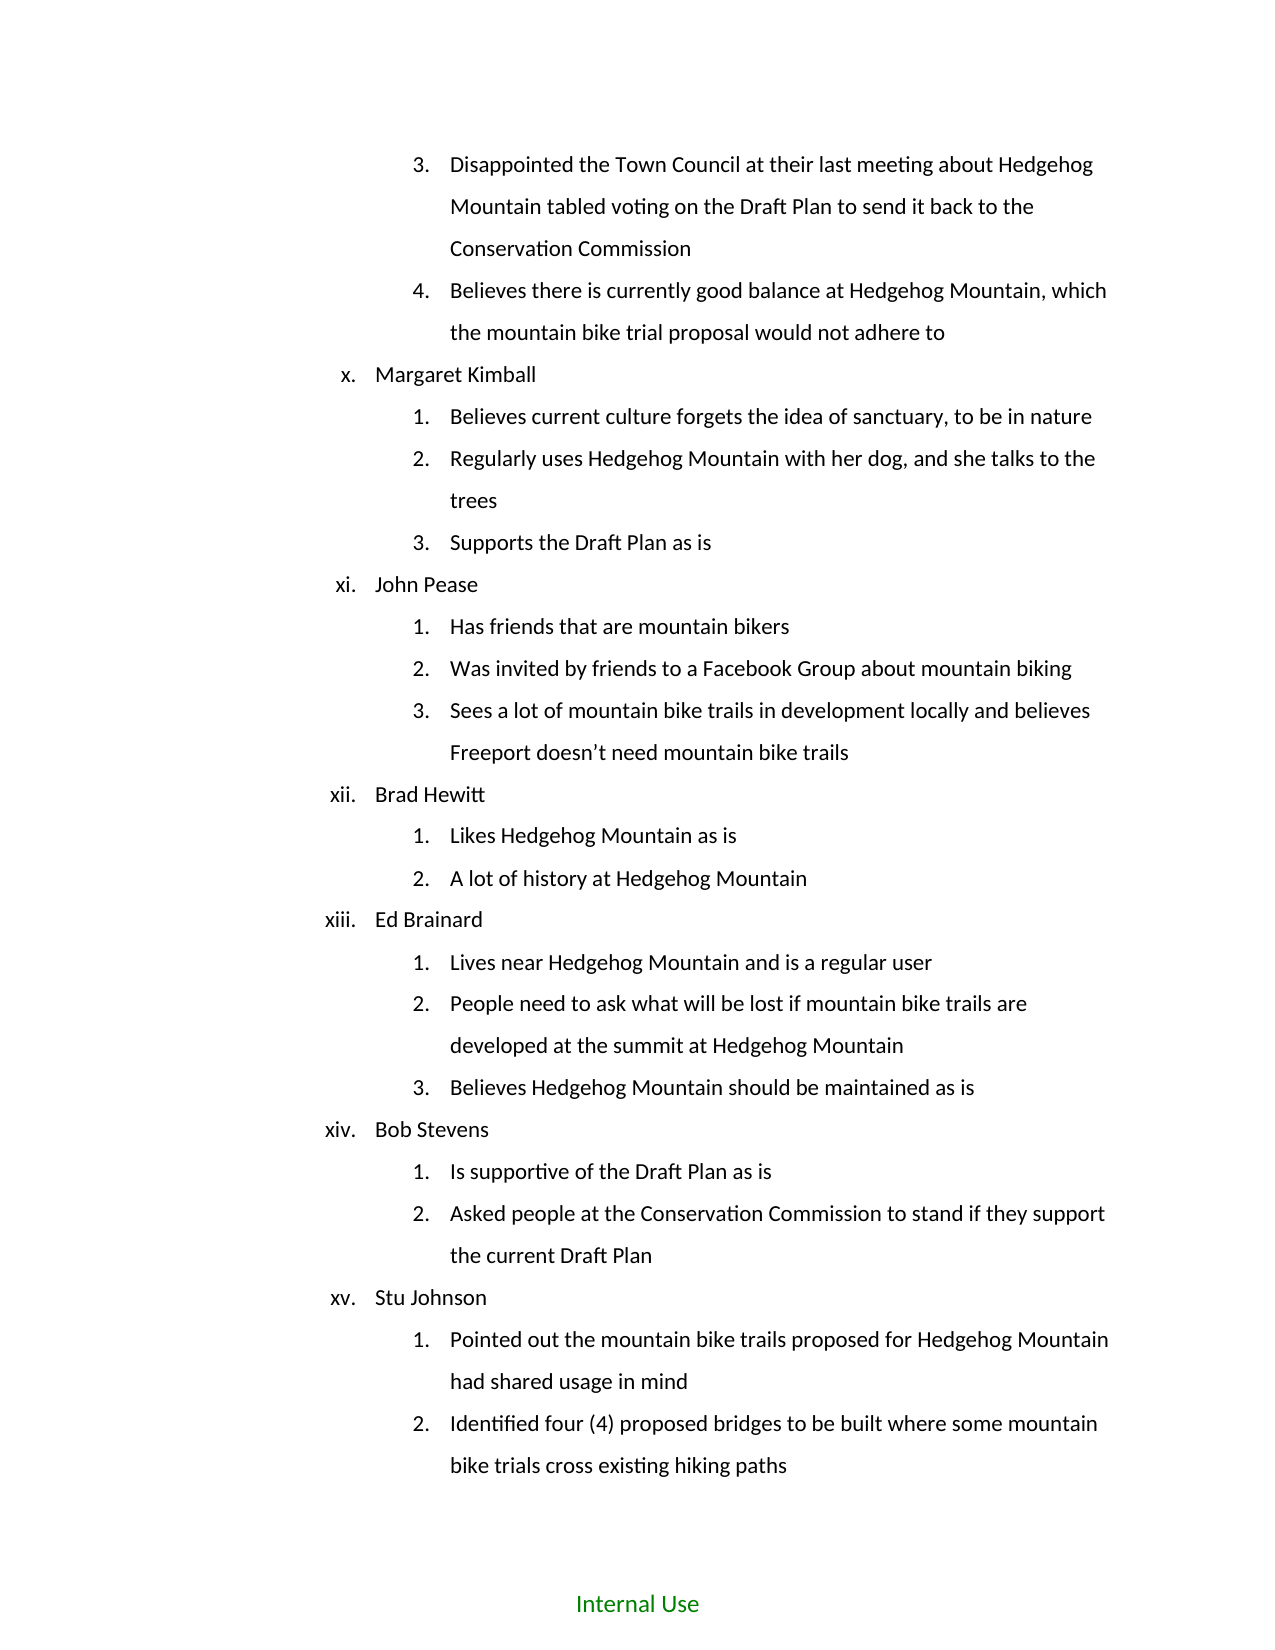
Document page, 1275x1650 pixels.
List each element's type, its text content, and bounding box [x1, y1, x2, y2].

list Believes current culture forgets the idea of sanctuary, to be in nature [412, 402, 1125, 430]
list Lives near Hedgehog Mountain and is a regular user [412, 948, 1125, 976]
list Stu Johnson [356, 1283, 1125, 1311]
list Pointed out the mountain bike trails proposed for Hedgehog Mountain had shared usage in mind [412, 1325, 1125, 1395]
list People need to ask what will be lost if mountain bike trails are developed at the summit at Hedgehog Mountain [412, 989, 1125, 1059]
list Likes Hedgehog Mountain as is [412, 822, 1125, 850]
list Sees a lot of mountain bike trails in development locally and believes Freeport doesn’t need mountain bike trails [412, 696, 1125, 766]
list A lot of history at Hedgehog Mountain [412, 864, 1125, 892]
list Has friends that are mountain bikers [412, 612, 1125, 640]
list John Pease [356, 570, 1125, 598]
list Asked people at the Conservation Commission to stand if they support the current Draft Plan [412, 1199, 1125, 1269]
list Margaret Kimball [356, 360, 1125, 388]
list Ed Brainard [356, 906, 1125, 934]
list Bob Stevens [356, 1116, 1125, 1143]
list Brad Hewitt [356, 780, 1125, 808]
list Regularly uses Hedgehog Mountain with her dog, and she talks to the trees [412, 444, 1125, 514]
list Supports the Draft Plan as is [412, 528, 1125, 556]
list Believes there is currently good balance at Hedgehog Mountain, which the mountain bike trial proposal would not adhere to [412, 276, 1125, 346]
list Was invited by friends to a Facebook Group about mountain biking [412, 654, 1125, 682]
list Disappointed the Town Council at their last meeting about Hedgehog Mountain tabled voting on the Draft Plan to send it back to the Conservation Commission [412, 150, 1125, 262]
list Believes Hedgehog Mountain should be maintained as is [412, 1073, 1125, 1102]
list Is supportive of the Draft Plan as is [412, 1157, 1125, 1186]
list Identified four (4) proposed bridges to be built where some mountain bike trials cross existing hiking paths [412, 1409, 1125, 1479]
